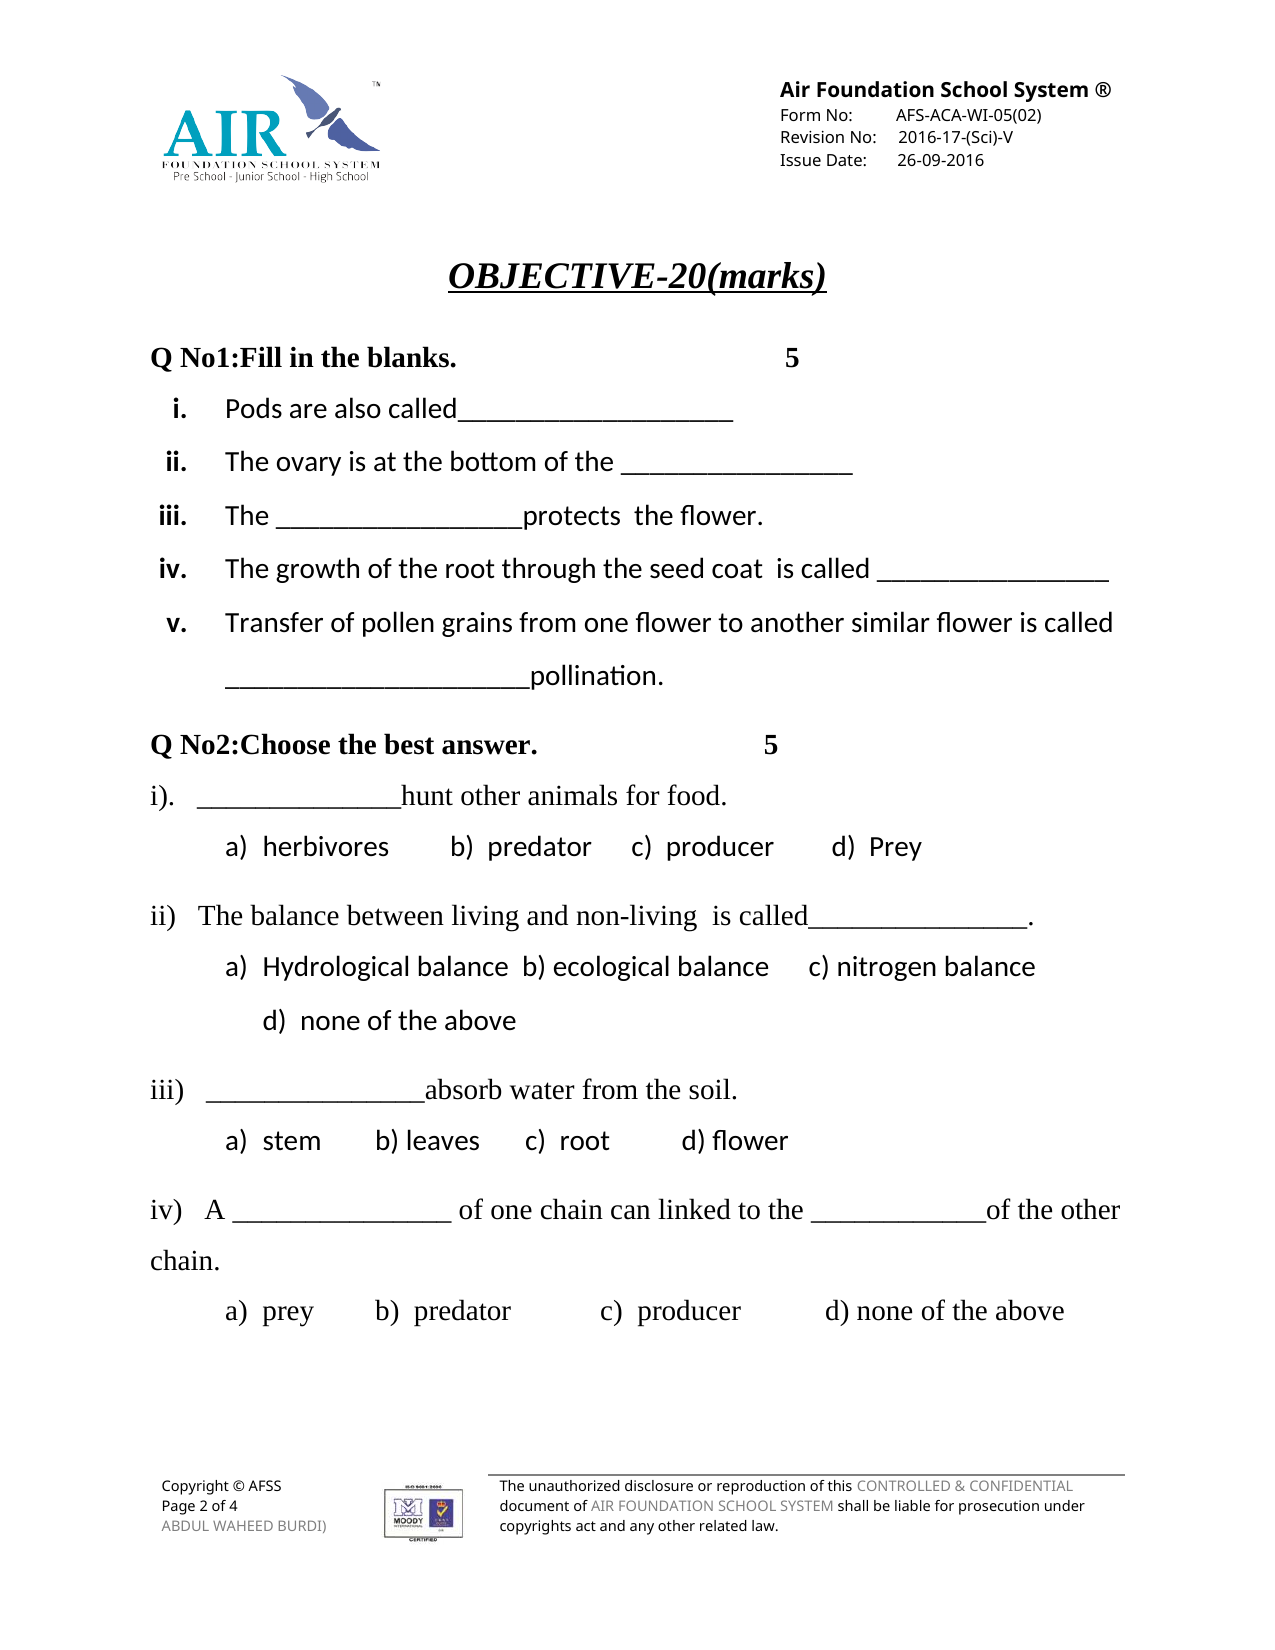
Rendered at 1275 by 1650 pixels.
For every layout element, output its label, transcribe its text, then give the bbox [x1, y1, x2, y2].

list stem b) leaves c) root d) flower [225, 1122, 1125, 1158]
text OBJECTIVE-20(marks) [150, 253, 1125, 297]
list Pods are also called___________________ [187, 390, 1125, 426]
text Q No1:Fill in the blanks. 5 [150, 340, 1125, 373]
text iii) _______________absorb water from the soil. [150, 1072, 1125, 1106]
text i). ______________hunt other animals for food. [150, 778, 1125, 811]
list Transfer of pollen grains from one flower to another similar flower is called _____________________pollination. [187, 604, 1125, 693]
list Hydrological balance b) ecological balance c) nitrogen balance d) none of the above [225, 948, 1125, 1037]
picture [161, 75, 381, 183]
text a) prey b) predator c) producer d) none of the above [150, 1293, 1125, 1327]
picture [367, 1476, 476, 1551]
list The ovary is at the bottom of the ________________ [187, 443, 1125, 479]
list The growth of the root through the seed coat is called ________________ [187, 550, 1125, 586]
text ii) The balance between living and non-living is called_______________. [150, 898, 1125, 932]
text Q No2:Choose the best answer. 5 [150, 727, 1125, 761]
text iv) A _______________ of one chain can linked to the ____________of the other chain. [150, 1192, 1125, 1276]
list The _________________protects the flower. [187, 497, 1125, 533]
list herbivores b) predator c) producer d) Prey [225, 828, 1125, 864]
